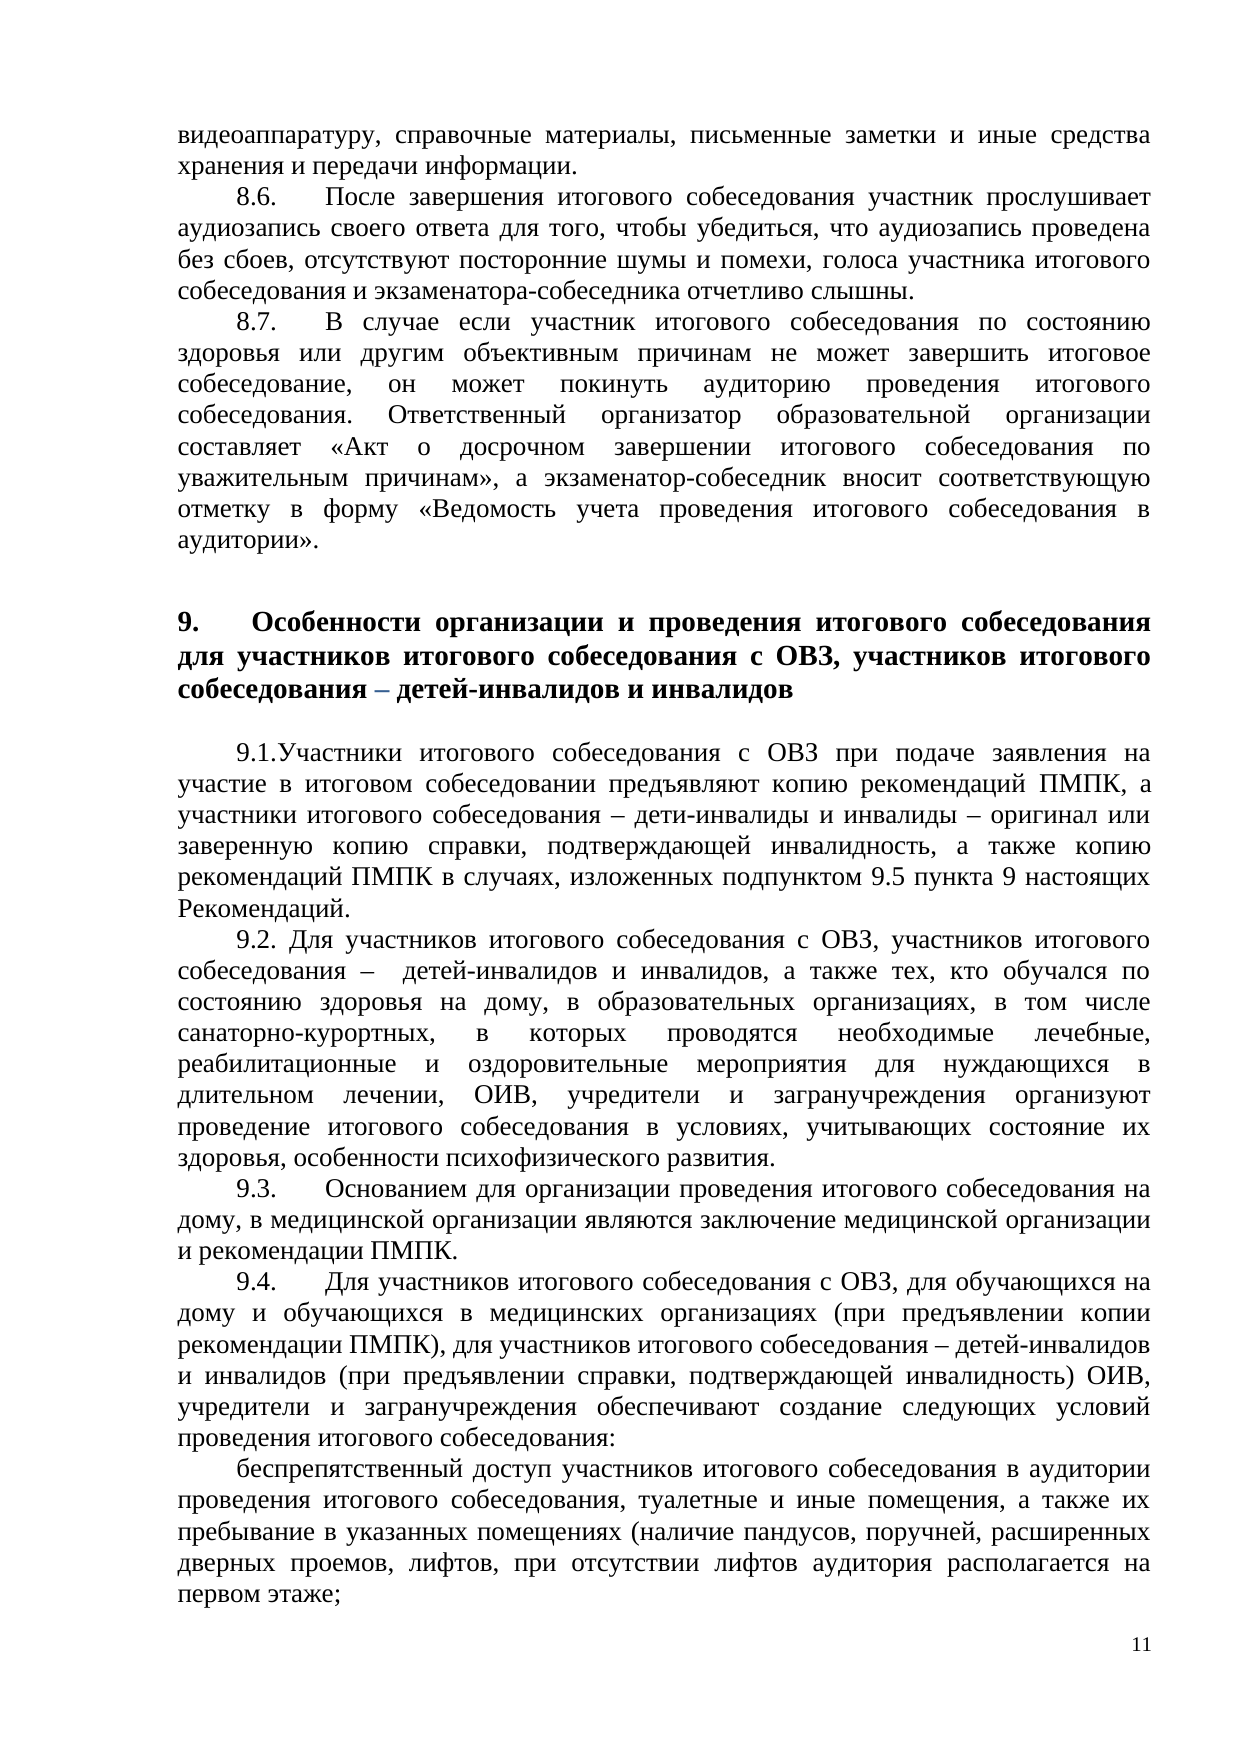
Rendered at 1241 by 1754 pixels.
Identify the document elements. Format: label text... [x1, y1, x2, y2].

list Основанием для организации проведения итогового собеседования на дому, в медицинской организации являются заключение медицинской организации и рекомендации ПМПК. [177, 1172, 1152, 1265]
text беспрепятственный доступ участников итогового собеседования в аудитории проведения итогового собеседования, туалетные и иные помещения, а также их пребывание в указанных помещениях (наличие пандусов, поручней, расширенных дверных проемов, лифтов, при отсутствии лифтов аудитория располагается на первом этаже; [177, 1452, 1152, 1608]
list После завершения итогового собеседования участник прослушивает аудиозапись своего ответа для того, чтобы убедиться, что аудиозапись проведена без сбоев, отсутствуют посторонние шумы и помехи, голоса участника итогового собеседования и экзаменатора-собеседника отчетливо слышны. [177, 180, 1152, 305]
list Для участников итогового собеседования с ОВЗ, для обучающихся на дому и обучающихся в медицинских организациях (при предъявлении копии рекомендации ПМПК), для участников итогового собеседования – детей-инвалидов и инвалидов (при предъявлении справки, подтверждающей инвалидность) ОИВ, учредители и загранучреждения обеспечивают создание следующих условий проведения итогового собеседования: [177, 1265, 1152, 1452]
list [177, 118, 1152, 180]
list В случае если участник итогового собеседования по состоянию здоровья или другим объективным причинам не может завершить итоговое собеседование, он может покинуть аудиторию проведения итогового собеседования. Ответственный организатор образовательной организации составляет «Акт о досрочном завершении итогового собеседования по уважительным причинам», а экзаменатор-собеседник вносит соответствующую отметку в форму «Ведомость учета проведения итогового собеседования в аудитории». [177, 305, 1152, 554]
subtitle Особенности организации и проведения итогового собеседования для участников итогового собеседования с ОВЗ, участников итогового собеседования – детей-инвалидов и инвалидов [177, 604, 1152, 705]
text 9.1.Участники итогового собеседования с ОВЗ при подаче заявления на участие в итоговом собеседовании предъявляют копию рекомендаций ПМПК, а участники итогового собеседования – дети-инвалиды и инвалиды – оригинал или заверенную копию справки, подтверждающей инвалидность, а также копию рекомендаций ПМПК в случаях, изложенных подпунктом 9.5 пункта 9 настоящих Рекомендаций. [177, 736, 1152, 923]
text 9.2. Для участников итогового собеседования с ОВЗ, участников итогового собеседования – детей-инвалидов и инвалидов, а также тех, кто обучался по состоянию здоровья на дому, в образовательных организациях, в том числе санаторно-курортных, в которых проводятся необходимые лечебные, реабилитационные и оздоровительные мероприятия для нуждающихся в длительном лечении, ОИВ, учредители и загранучреждения организуют проведение итогового собеседования в условиях, учитывающих состояние их здоровья, особенности психофизического развития. [177, 923, 1152, 1172]
